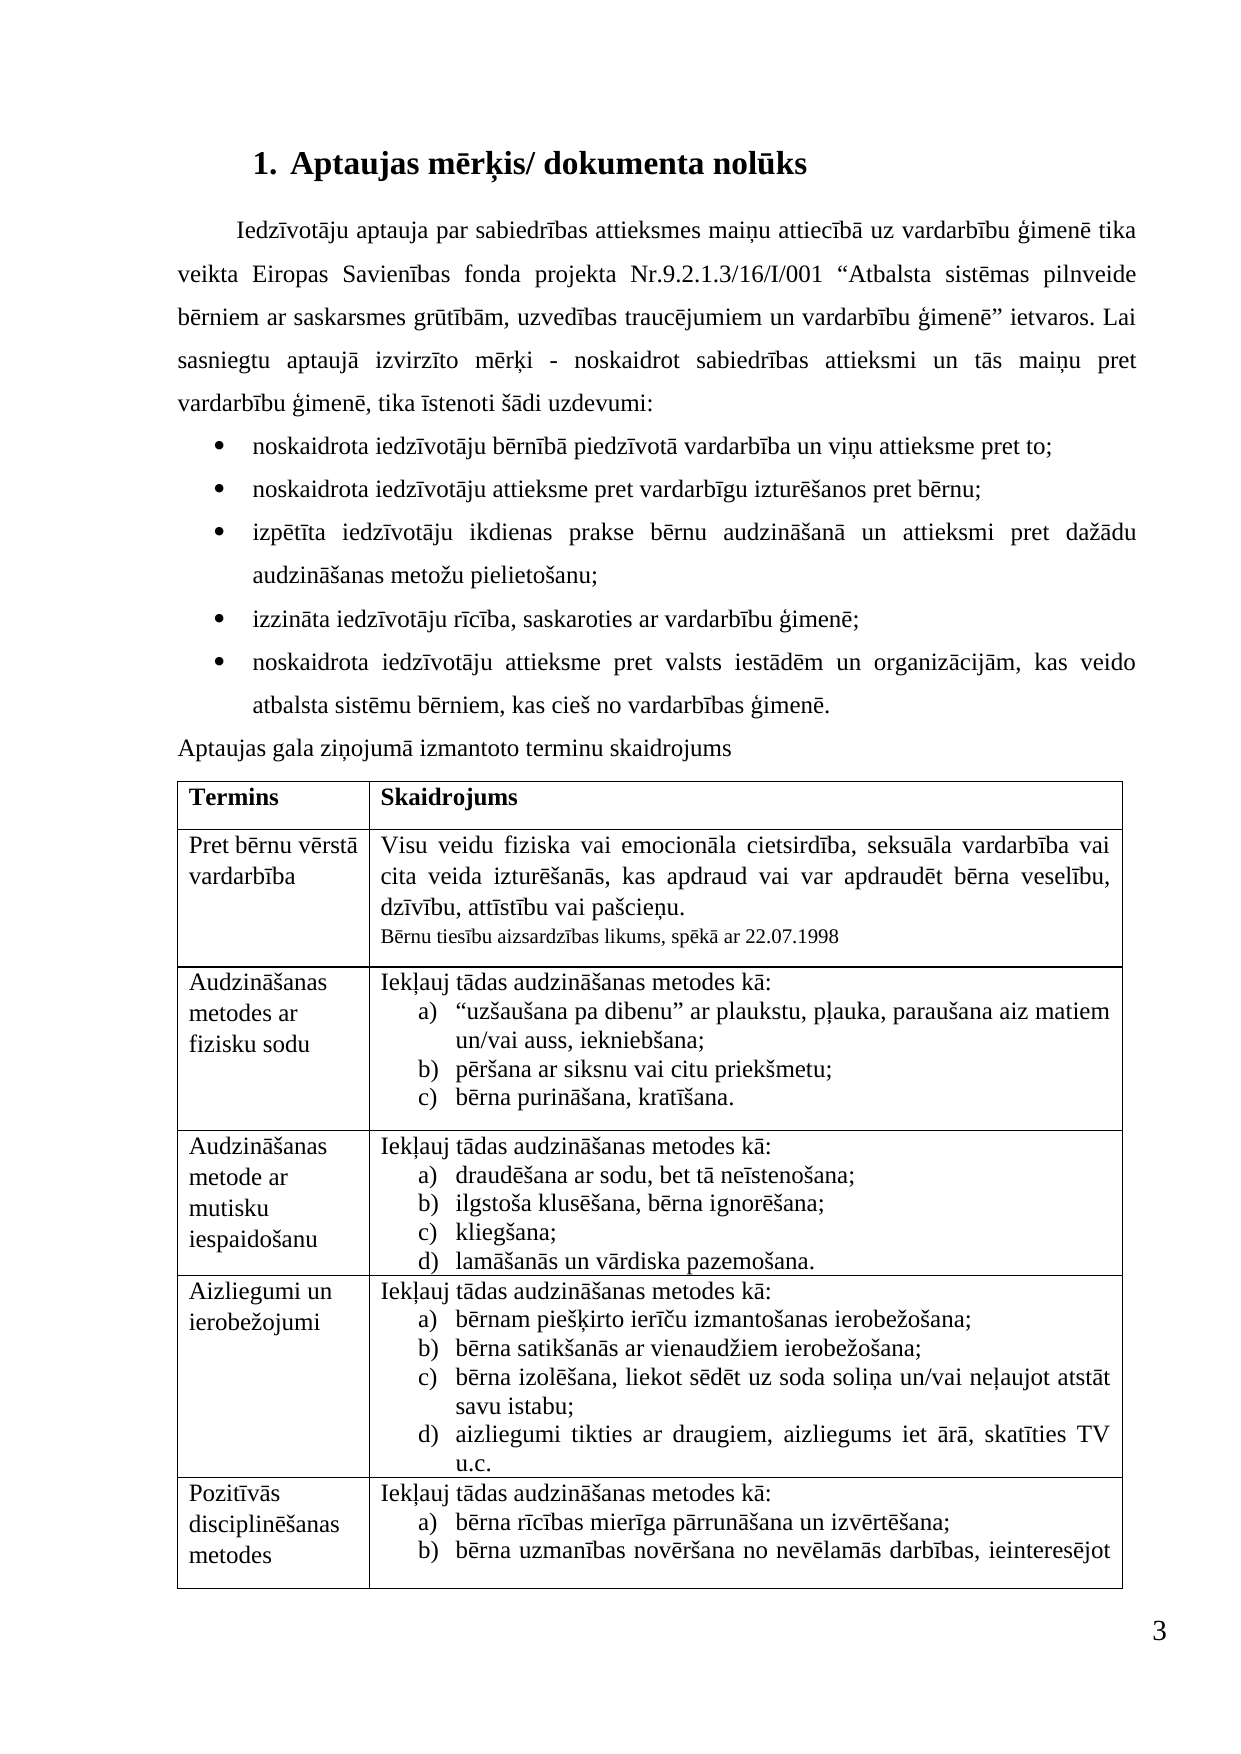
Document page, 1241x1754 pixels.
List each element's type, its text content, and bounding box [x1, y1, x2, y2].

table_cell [178, 1478, 369, 1588]
table_cell Pret bērnu vērstā vardarbība [178, 830, 369, 966]
list Iedzīvotāju aptauja par sabiedrības attieksmes maiņu attiecībā uz vardarbību ģimenē tika veikta Eiropas Savienības fonda projekta Nr.9.2.1.3/16/I/001 “Atbalsta sistēmas pilnveide bērniem ar saskarsmes grūtībām, uzvedības traucējumiem un vardarbību ģimenē” ietvaros. Lai sasniegtu aptaujā izvirzīto mērķi - noskaidrot sabiedrības attieksmi un tās maiņu pret vardarbību ģimenē, tika īstenoti šādi uzdevumi: [177, 216, 1137, 417]
table_cell Iekļauj tādas audzināšanas metodes kā: “uzšaušana pa dibenu” ar plaukstu, pļauka, paraušana aiz matiem un/vai auss, iekniebšana; pēršana ar siksnu vai citu priekšmetu; bērna purināšana, kratīšana. [370, 968, 1122, 1130]
list noskaidrota iedzīvotāju bērnībā piedzīvotā vardarbība un viņu attieksme pret to; [215, 431, 1137, 460]
list Aptaujas gala ziņojumā izmantoto terminu skaidrojums [177, 733, 1137, 762]
list izpētīta iedzīvotāju ikdienas prakse bērnu audzināšanā un attieksmi pret dažādu audzināšanas metožu pielietošanu; [215, 517, 1137, 589]
list noskaidrota iedzīvotāju attieksme pret vardarbīgu izturēšanos pret bērnu; [215, 474, 1137, 503]
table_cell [370, 1478, 1122, 1588]
table_cell Visu veidu fiziska vai emocionāla cietsirdība, seksuāla vardarbība vai cita veida izturēšanās, kas apdraud vai var apdraudēt bērna veselību, dzīvību, attīstību vai pašcieņu. Bērnu tiesību aizsardzības likums, spēkā ar 22.07.1998 [370, 830, 1122, 966]
table_header Skaidrojums [370, 782, 1122, 829]
table_cell Audzināšanas metode ar mutisku iespaidošanu [178, 1131, 369, 1275]
subtitle Aptaujas mērķis/ dokumenta nolūks [252, 143, 1137, 182]
table_cell Audzināšanas metodes ar fizisku sodu [178, 968, 369, 1130]
list izzināta iedzīvotāju rīcība, saskaroties ar vardarbību ģimenē; [215, 604, 1137, 632]
table_header Termins [178, 782, 369, 829]
table_cell Aizliegumi un ierobežojumi [178, 1276, 369, 1477]
table_cell Iekļauj tādas audzināšanas metodes kā: draudēšana ar sodu, bet tā neīstenošana; ilgstoša klusēšana, bērna ignorēšana; kliegšana; lamāšanās un vārdiska pazemošana. [370, 1131, 1122, 1275]
table_cell Iekļauj tādas audzināšanas metodes kā: bērnam piešķirto ierīču izmantošanas ierobežošana; bērna satikšanās ar vienaudžiem ierobežošana; bērna izolēšana, liekot sēdēt uz soda soliņa un/vai neļaujot atstāt savu istabu; aizliegumi tikties ar draugiem, aizliegums iet ārā, skatīties TV u.c. [370, 1276, 1122, 1477]
list noskaidrota iedzīvotāju attieksme pret valsts iestādēm un organizācijām, kas veido atbalsta sistēmu bērniem, kas cieš no vardarbības ģimenē. [215, 647, 1137, 719]
